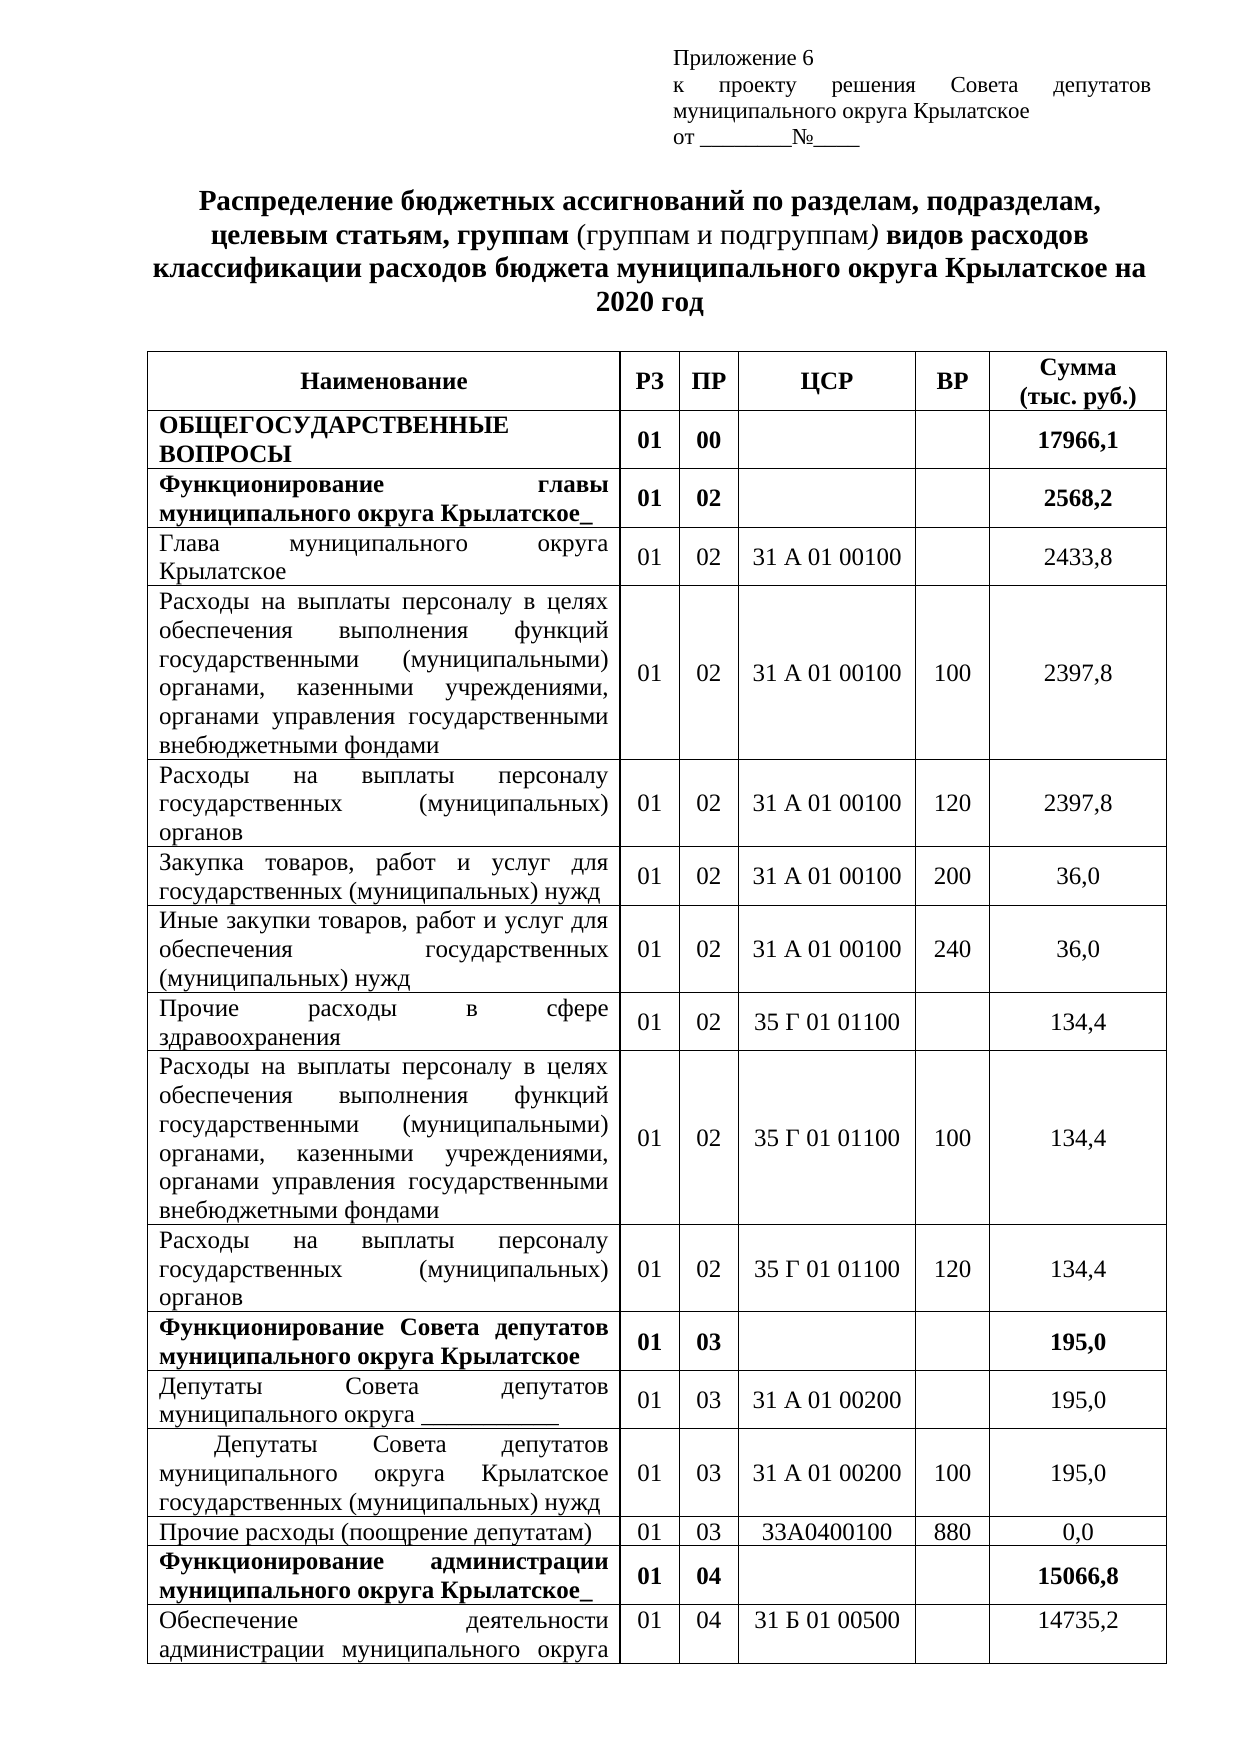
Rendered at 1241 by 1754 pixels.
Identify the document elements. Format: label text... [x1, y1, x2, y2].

table_cell 15066,8 [990, 1546, 1166, 1604]
table_cell 02 [680, 993, 738, 1050]
table_cell [916, 1605, 989, 1662]
table_cell 01 [621, 1051, 679, 1224]
table_cell 195,0 [990, 1371, 1166, 1428]
table_cell 36,0 [990, 906, 1166, 992]
table_header ЦСР [739, 352, 915, 409]
text Распределение бюджетных ассигнований по разделам, подразделам, целевым статьям, группам (группам и подгруппам) видов расходов классификации расходов бюджета муниципального округа Крылатское на 2020 год [148, 183, 1152, 317]
table_cell 01 [621, 528, 679, 585]
table_cell 31 А 01 00100 [739, 760, 915, 846]
table_cell Расходы на выплаты персоналу государственных (муниципальных) органов [148, 1225, 619, 1311]
table_cell Функционирование главы муниципального округа Крылатское_ [148, 469, 619, 527]
table_cell 01 [621, 469, 679, 527]
table_cell 03 [680, 1371, 738, 1428]
table_cell 02 [680, 469, 738, 527]
table_cell Функционирование администрации муниципального округа Крылатское_ [148, 1546, 619, 1604]
table_cell 100 [916, 586, 989, 759]
table_cell Депутаты Совета депутатов муниципального округа ___________ [148, 1371, 619, 1428]
table_cell 195,0 [990, 1312, 1166, 1370]
table_cell Иные закупки товаров, работ и услуг для обеспечения государственных (муниципальных) нужд [148, 906, 619, 992]
table_cell 02 [680, 906, 738, 992]
table_cell 01 [621, 411, 679, 468]
table_cell 200 [916, 847, 989, 904]
table_cell [916, 1546, 989, 1604]
table_cell 195,0 [990, 1429, 1166, 1516]
table_cell 01 [621, 760, 679, 846]
table_cell 0,0 [990, 1517, 1166, 1545]
table_cell 03 [680, 1517, 738, 1545]
table_cell 240 [916, 906, 989, 992]
table_cell [739, 469, 915, 527]
table_cell [739, 1546, 915, 1604]
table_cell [148, 1605, 619, 1662]
table_cell 01 [621, 1605, 679, 1662]
table_cell Прочие расходы в сфере здравоохранения [148, 993, 619, 1050]
table_cell 01 [621, 1371, 679, 1428]
table_cell 2568,2 [990, 469, 1166, 527]
table_cell 120 [916, 1225, 989, 1311]
text к проекту решения Совета депутатов муниципального округа Крылатское [673, 71, 1152, 123]
table_cell 35 Г 01 01100 [739, 993, 915, 1050]
table_cell [916, 469, 989, 527]
table_cell 2433,8 [990, 528, 1166, 585]
table_cell [916, 411, 989, 468]
table_header Наименование [148, 352, 619, 409]
table_cell 120 [916, 760, 989, 846]
table_cell 134,4 [990, 993, 1166, 1050]
table_cell 31 А 01 00100 [739, 847, 915, 904]
table_cell 01 [621, 993, 679, 1050]
table_cell 100 [916, 1051, 989, 1224]
table_cell 01 [621, 1225, 679, 1311]
table_header ПР [680, 352, 738, 409]
table_cell 880 [916, 1517, 989, 1545]
table_cell 01 [621, 1312, 679, 1370]
table_cell 36,0 [990, 847, 1166, 904]
table_cell 134,4 [990, 1051, 1166, 1224]
table_cell 14735,2 [990, 1605, 1166, 1662]
table_cell 31 А 01 00200 [739, 1371, 915, 1428]
table_cell 02 [680, 1225, 738, 1311]
table_cell Глава муниципального округа Крылатское [148, 528, 619, 585]
table_cell 02 [680, 760, 738, 846]
table_cell 31 А 01 00200 [739, 1429, 915, 1516]
table_cell 35 Г 01 01100 [739, 1225, 915, 1311]
table_cell 35 Г 01 01100 [739, 1051, 915, 1224]
text Приложение 6 [599, 44, 1152, 71]
table_cell 01 [621, 1546, 679, 1604]
table_cell 02 [680, 1051, 738, 1224]
table_cell 134,4 [990, 1225, 1166, 1311]
table_cell 02 [680, 528, 738, 585]
table_cell 2397,8 [990, 586, 1166, 759]
table_cell 100 [916, 1429, 989, 1516]
table_cell [739, 411, 915, 468]
table_cell 00 [680, 411, 738, 468]
table_cell 01 [621, 1517, 679, 1545]
table_cell Депутаты Совета депутатов муниципального округа Крылатское государственных (муниципальных) нужд [148, 1429, 619, 1516]
table_cell 17966,1 [990, 411, 1166, 468]
table_cell 02 [680, 847, 738, 904]
table_cell [916, 993, 989, 1050]
table_cell [916, 1312, 989, 1370]
table_cell Прочие расходы (поощрение депутатам) [148, 1517, 619, 1545]
table_cell Расходы на выплаты персоналу в целях обеспечения выполнения функций государственными (муниципальными) органами, казенными учреждениями, органами управления государственными внебюджетными фондами [148, 586, 619, 759]
table_cell Расходы на выплаты персоналу в целях обеспечения выполнения функций государственными (муниципальными) органами, казенными учреждениями, органами управления государственными внебюджетными фондами [148, 1051, 619, 1224]
table_cell [916, 1371, 989, 1428]
table_cell 2397,8 [990, 760, 1166, 846]
table_cell Расходы на выплаты персоналу государственных (муниципальных) органов [148, 760, 619, 846]
table_cell 31 А 01 00100 [739, 528, 915, 585]
table_cell [916, 528, 989, 585]
table_cell [739, 1312, 915, 1370]
table_cell Функционирование Совета депутатов муниципального округа Крылатское [148, 1312, 619, 1370]
table_cell 04 [680, 1546, 738, 1604]
table_header РЗ [621, 352, 679, 409]
table_cell 03 [680, 1429, 738, 1516]
table_header Сумма (тыс. руб.) [990, 352, 1166, 409]
table_cell 01 [621, 847, 679, 904]
table_cell 31 А 01 00100 [739, 906, 915, 992]
table_cell 31 Б 01 00500 [739, 1605, 915, 1662]
table_cell Закупка товаров, работ и услуг для государственных (муниципальных) нужд [148, 847, 619, 904]
table_cell 02 [680, 586, 738, 759]
table_cell 01 [621, 586, 679, 759]
table_cell 01 [621, 1429, 679, 1516]
table_cell 31 А 01 00100 [739, 586, 915, 759]
table_cell 01 [621, 906, 679, 992]
table_cell ОБЩЕГОСУДАРСТВЕННЫЕ ВОПРОСЫ [148, 411, 619, 468]
table_header ВР [916, 352, 989, 409]
table_cell 04 [680, 1605, 738, 1662]
table_cell 03 [680, 1312, 738, 1370]
table_cell 33А0400100 [739, 1517, 915, 1545]
text от ________№____ [673, 123, 1152, 150]
